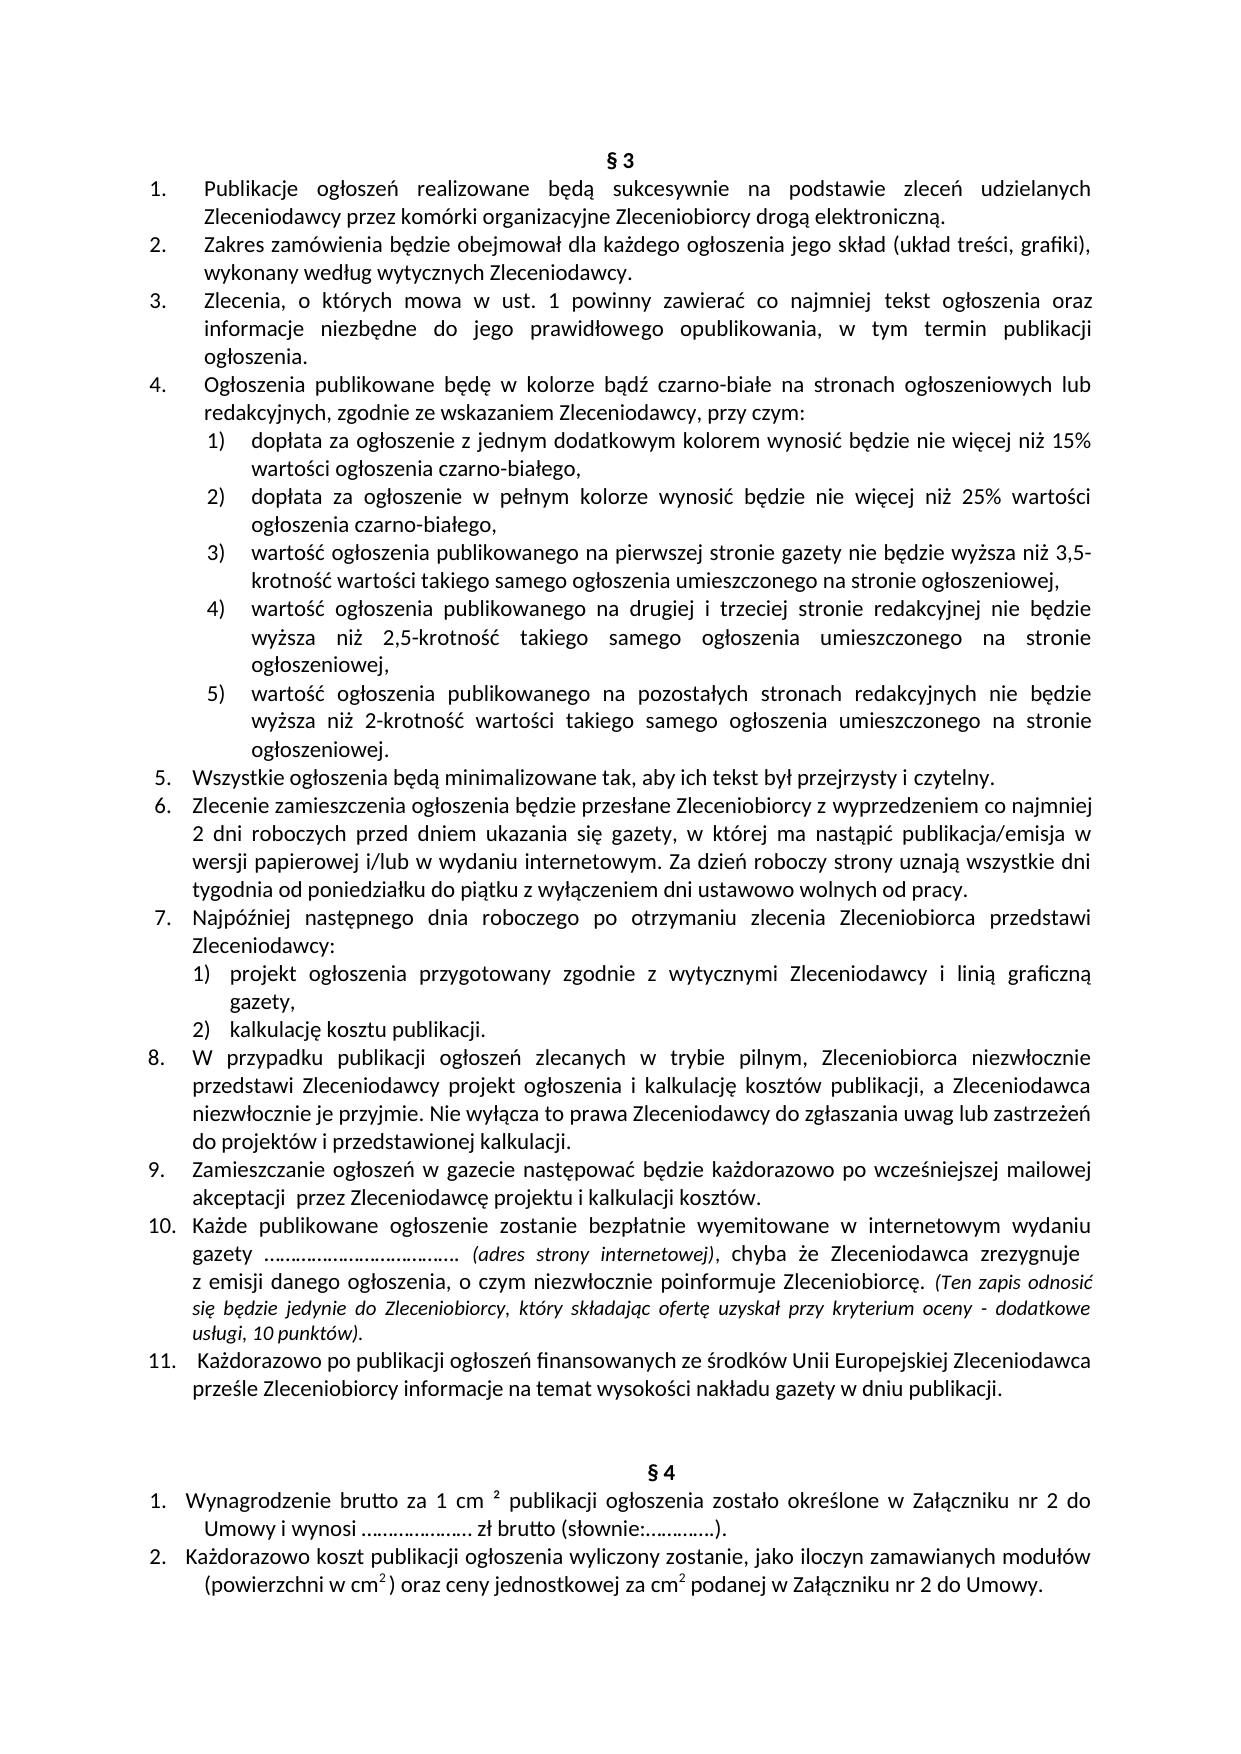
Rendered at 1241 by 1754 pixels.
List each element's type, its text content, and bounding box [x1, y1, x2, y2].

list dopłata za ogłoszenie w pełnym kolorze wynosić będzie nie więcej niż 25% wartości ogłoszenia czarno-białego, [207, 482, 1093, 538]
list projekt ogłoszenia przygotowany zgodnie z wytycznymi Zleceniodawcy i linią graficzną gazety, [192, 959, 1093, 1015]
list Zakres zamówienia będzie obejmował dla każdego ogłoszenia jego skład (układ treści, grafiki), wykonany według wytycznych Zleceniodawcy. [149, 230, 1093, 286]
list Każdorazowo po publikacji ogłoszeń finansowanych ze środków Unii Europejskiej Zleceniodawca prześle Zleceniobiorcy informacje na temat wysokości nakładu gazety w dniu publikacji. [148, 1346, 1093, 1402]
list wartość ogłoszenia publikowanego na pierwszej stronie gazety nie będzie wyższa niż 3,5-krotność wartości takiego samego ogłoszenia umieszczonego na stronie ogłoszeniowej, [207, 538, 1093, 594]
list Ogłoszenia publikowane będę w kolorze bądź czarno-białe na stronach ogłoszeniowych lub redakcyjnych, zgodnie ze wskazaniem Zleceniodawcy, przy czym: [149, 370, 1093, 426]
list dopłata za ogłoszenie z jednym dodatkowym kolorem wynosić będzie nie więcej niż 15% wartości ogłoszenia czarno-białego, [207, 426, 1093, 482]
list Każde publikowane ogłoszenie zostanie bezpłatnie wyemitowane w internetowym wydaniu gazety ………………………………. (adres strony internetowej), chyba że Zleceniodawca zrezygnuje z emisji danego ogłoszenia, o czym niezwłocznie poinformuje Zleceniobiorcę. (Ten zapis odnosić się będzie jedynie do Zleceniobiorcy, który składając ofertę uzyskał przy kryterium oceny - dodatkowe usługi, 10 punktów). [148, 1211, 1093, 1346]
list Każdorazowo koszt publikacji ogłoszenia wyliczony zostanie, jako iloczyn zamawianych modułów (powierzchni w cm2 ) oraz ceny jednostkowej za cm2 podanej w Załączniku nr 2 do Umowy. [149, 1542, 1093, 1598]
list Zlecenie zamieszczenia ogłoszenia będzie przesłane Zleceniobiorcy z wyprzedzeniem co najmniej 2 dni roboczych przed dniem ukazania się gazety, w której ma nastąpić publikacja/emisja w wersji papierowej i/lub w wydaniu internetowym. Za dzień roboczy strony uznają wszystkie dni tygodnia od poniedziałku do piątku z wyłączeniem dni ustawowo wolnych od pracy. [154, 791, 1093, 903]
list Zlecenia, o których mowa w ust. 1 powinny zawierać co najmniej tekst ogłoszenia oraz informacje niezbędne do jego prawidłowego opublikowania, w tym termin publikacji ogłoszenia. [149, 286, 1093, 370]
list Zamieszczanie ogłoszeń w gazecie następować będzie każdorazowo po wcześniejszej mailowej akceptacji przez Zleceniodawcę projektu i kalkulacji kosztów. [148, 1155, 1093, 1211]
list Publikacje ogłoszeń realizowane będą sukcesywnie na podstawie zleceń udzielanych Zleceniodawcy przez komórki organizacyjne Zleceniobiorcy drogą elektroniczną. [149, 174, 1093, 230]
list Najpóźniej następnego dnia roboczego po otrzymaniu zlecenia Zleceniobiorca przedstawi Zleceniodawcy: [154, 903, 1093, 959]
list W przypadku publikacji ogłoszeń zlecanych w trybie pilnym, Zleceniobiorca niezwłocznie przedstawi Zleceniodawcy projekt ogłoszenia i kalkulację kosztów publikacji, a Zleceniodawca niezwłocznie je przyjmie. Nie wyłącza to prawa Zleceniodawcy do zgłaszania uwag lub zastrzeżeń do projektów i przedstawionej kalkulacji. [148, 1043, 1093, 1155]
list § 4 [230, 1458, 1093, 1486]
text § 3 [148, 146, 1093, 174]
list wartość ogłoszenia publikowanego na pozostałych stronach redakcyjnych nie będzie wyższa niż 2-krotność wartości takiego samego ogłoszenia umieszczonego na stronie ogłoszeniowej. [207, 679, 1093, 763]
list Wszystkie ogłoszenia będą minimalizowane tak, aby ich tekst był przejrzysty i czytelny. [154, 763, 1093, 791]
list Wynagrodzenie brutto za 1 cm ² publikacji ogłoszenia zostało określone w Załączniku nr 2 do Umowy i wynosi ………………… zł brutto (słownie:………….). [149, 1486, 1093, 1542]
list kalkulację kosztu publikacji. [192, 1015, 1093, 1043]
list wartość ogłoszenia publikowanego na drugiej i trzeciej stronie redakcyjnej nie będzie wyższa niż 2,5-krotność takiego samego ogłoszenia umieszczonego na stronie ogłoszeniowej, [207, 594, 1093, 679]
